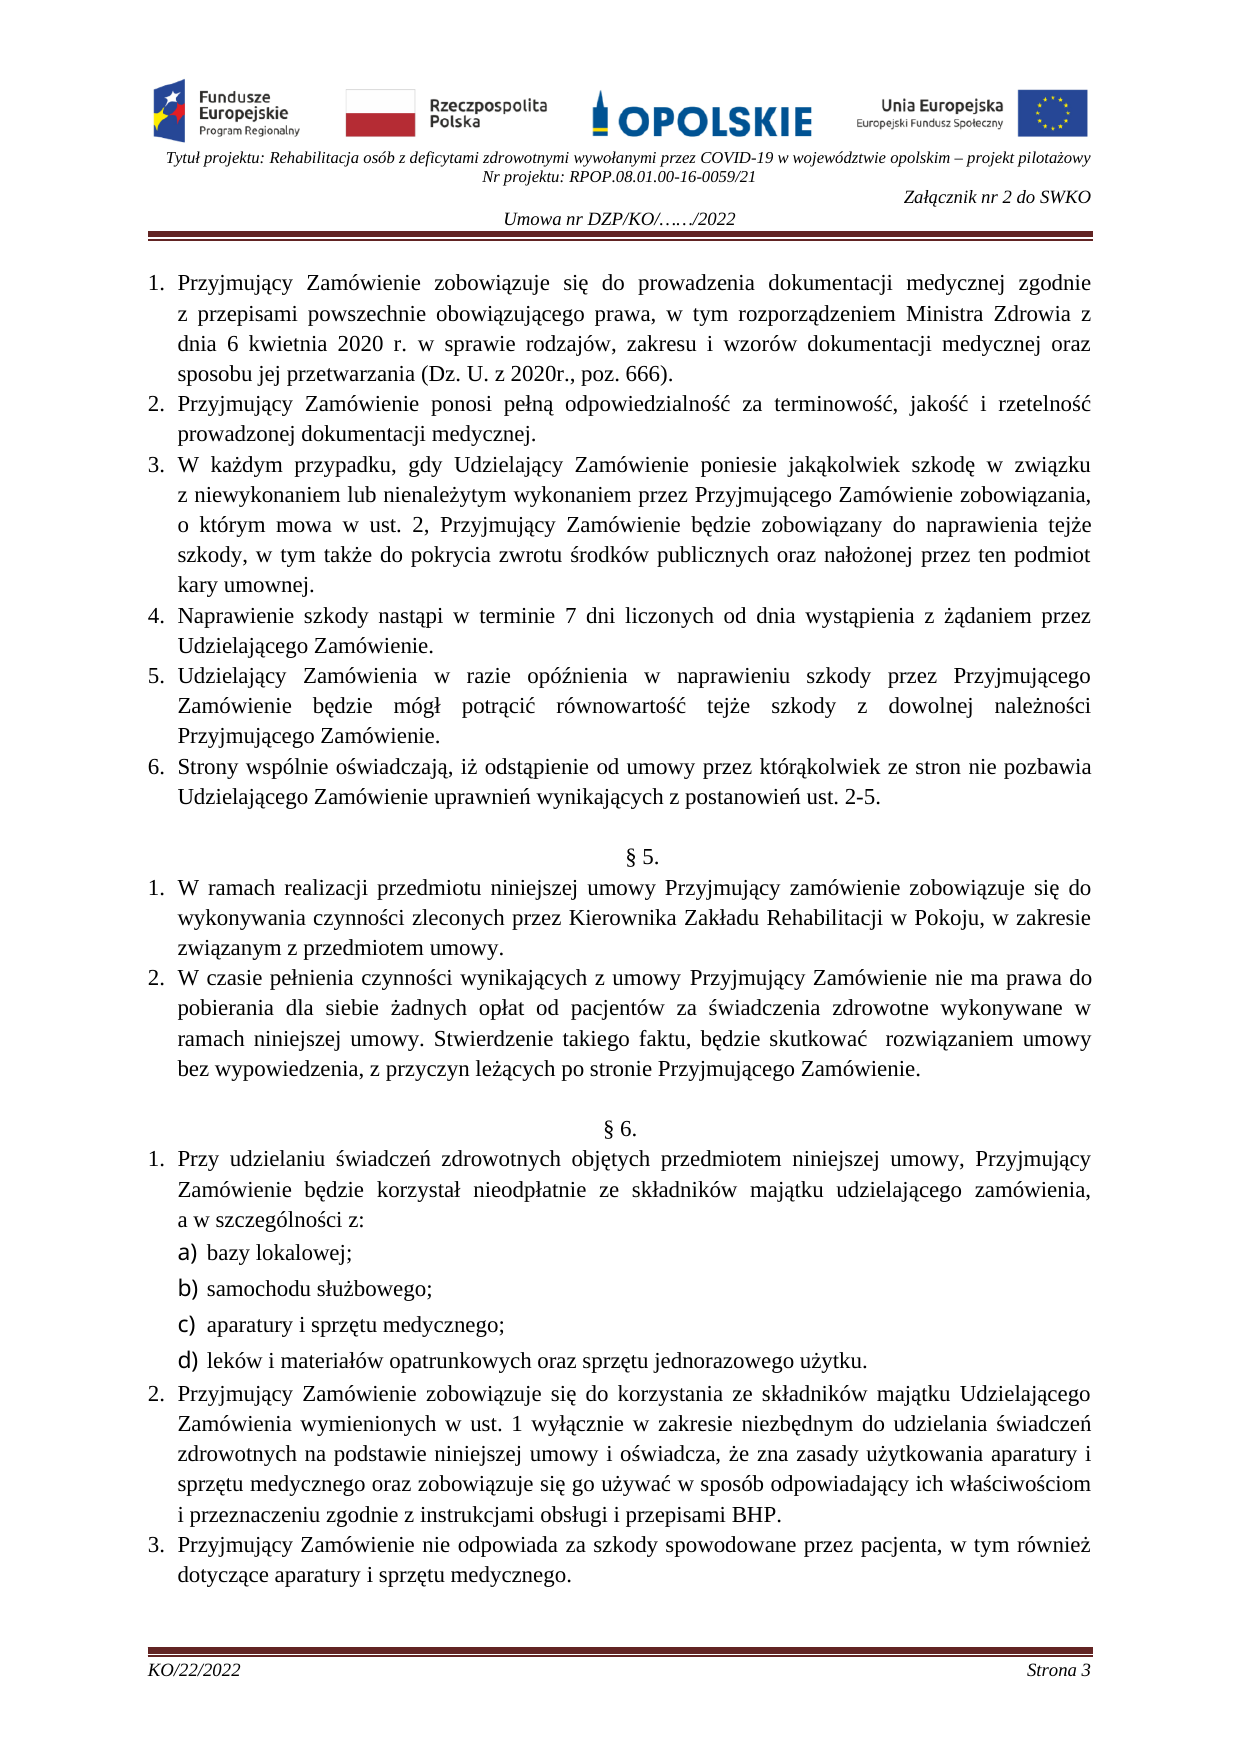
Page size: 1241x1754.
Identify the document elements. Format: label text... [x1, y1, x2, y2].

text § 5. [148, 843, 1137, 870]
list bazy lokalowej; [177, 1236, 1093, 1267]
list W każdym przypadku, gdy Udzielający Zamówienie poniesie jakąkolwiek szkodę w związku z niewykonaniem lub nienależytym wykonaniem przez Przyjmującego Zamówienie zobowiązania, o którym mowa w ust. 2, Przyjmujący Zamówienie będzie zobowiązany do naprawienia tejże szkody, w tym także do pokrycia zwrotu środków publicznych oraz nałożonej przez ten podmiot kary umownej. [148, 451, 1093, 598]
list Przy udzielaniu świadczeń zdrowotnych objętych przedmiotem niniejszej umowy, Przyjmujący Zamówienie będzie korzystał nieodpłatnie ze składników majątku udzielającego zamówienia, a w szczególności z: [148, 1145, 1093, 1232]
list Naprawienie szkody nastąpi w terminie 7 dni liczonych od dnia wystąpienia z żądaniem przez Udzielającego Zamówienie. [148, 602, 1093, 658]
picture [147, 73, 1093, 148]
list leków i materiałów opatrunkowych oraz sprzętu jednorazowego użytku. [177, 1344, 1093, 1375]
list samochodu służbowego; [177, 1272, 1093, 1303]
list Przyjmujący Zamówienie zobowiązuje się do korzystania ze składników majątku Udzielającego Zamówienia wymienionych w ust. 1 wyłącznie w zakresie niezbędnym do udzielania świadczeń zdrowotnych na podstawie niniejszej umowy i oświadcza, że zna zasady użytkowania aparatury i sprzętu medycznego oraz zobowiązuje się go używać w sposób odpowiadający ich właściwościom i przeznaczeniu zgodnie z instrukcjami obsługi i przepisami BHP. [148, 1380, 1093, 1527]
list Przyjmujący Zamówienie zobowiązuje się do prowadzenia dokumentacji medycznej zgodnie z przepisami powszechnie obowiązującego prawa, w tym rozporządzeniem Ministra Zdrowia z dnia 6 kwietnia 2020 r. w sprawie rodzajów, zakresu i wzorów dokumentacji medycznej oraz sposobu jej przetwarzania (Dz. U. z 2020r., poz. 666). [148, 269, 1093, 386]
list Przyjmujący Zamówienie ponosi pełną odpowiedzialność za terminowość, jakość i rzetelność prowadzonej dokumentacji medycznej. [148, 390, 1093, 447]
list Strony wspólnie oświadczają, iż odstąpienie od umowy przez którąkolwiek ze stron nie pozbawia Udzielającego Zamówienie uprawnień wynikających z postanowień ust. 2-5. [148, 753, 1093, 809]
list aparatury i sprzętu medycznego; [177, 1308, 1093, 1339]
list W ramach realizacji przedmiotu niniejszej umowy Przyjmujący zamówienie zobowiązuje się do wykonywania czynności zleconych przez Kierownika Zakładu Rehabilitacji w Pokoju, w zakresie związanym z przedmiotem umowy. [148, 873, 1093, 960]
text § 6. [148, 1115, 1093, 1142]
list Przyjmujący Zamówienie nie odpowiada za szkody spowodowane przez pacjenta, w tym również dotyczące aparatury i sprzętu medycznego. [148, 1531, 1093, 1587]
list Udzielający Zamówienia w razie opóźnienia w naprawieniu szkody przez Przyjmującego Zamówienie będzie mógł potrącić równowartość tejże szkody z dowolnej należności Przyjmującego Zamówienie. [148, 662, 1093, 749]
list W czasie pełnienia czynności wynikających z umowy Przyjmujący Zamówienie nie ma prawa do pobierania dla siebie żadnych opłat od pacjentów za świadczenia zdrowotne wykonywane w ramach niniejszej umowy. Stwierdzenie takiego faktu, będzie skutkować rozwiązaniem umowy bez wypowiedzenia, z przyczyn leżących po stronie Przyjmującego Zamówienie. [148, 964, 1093, 1081]
